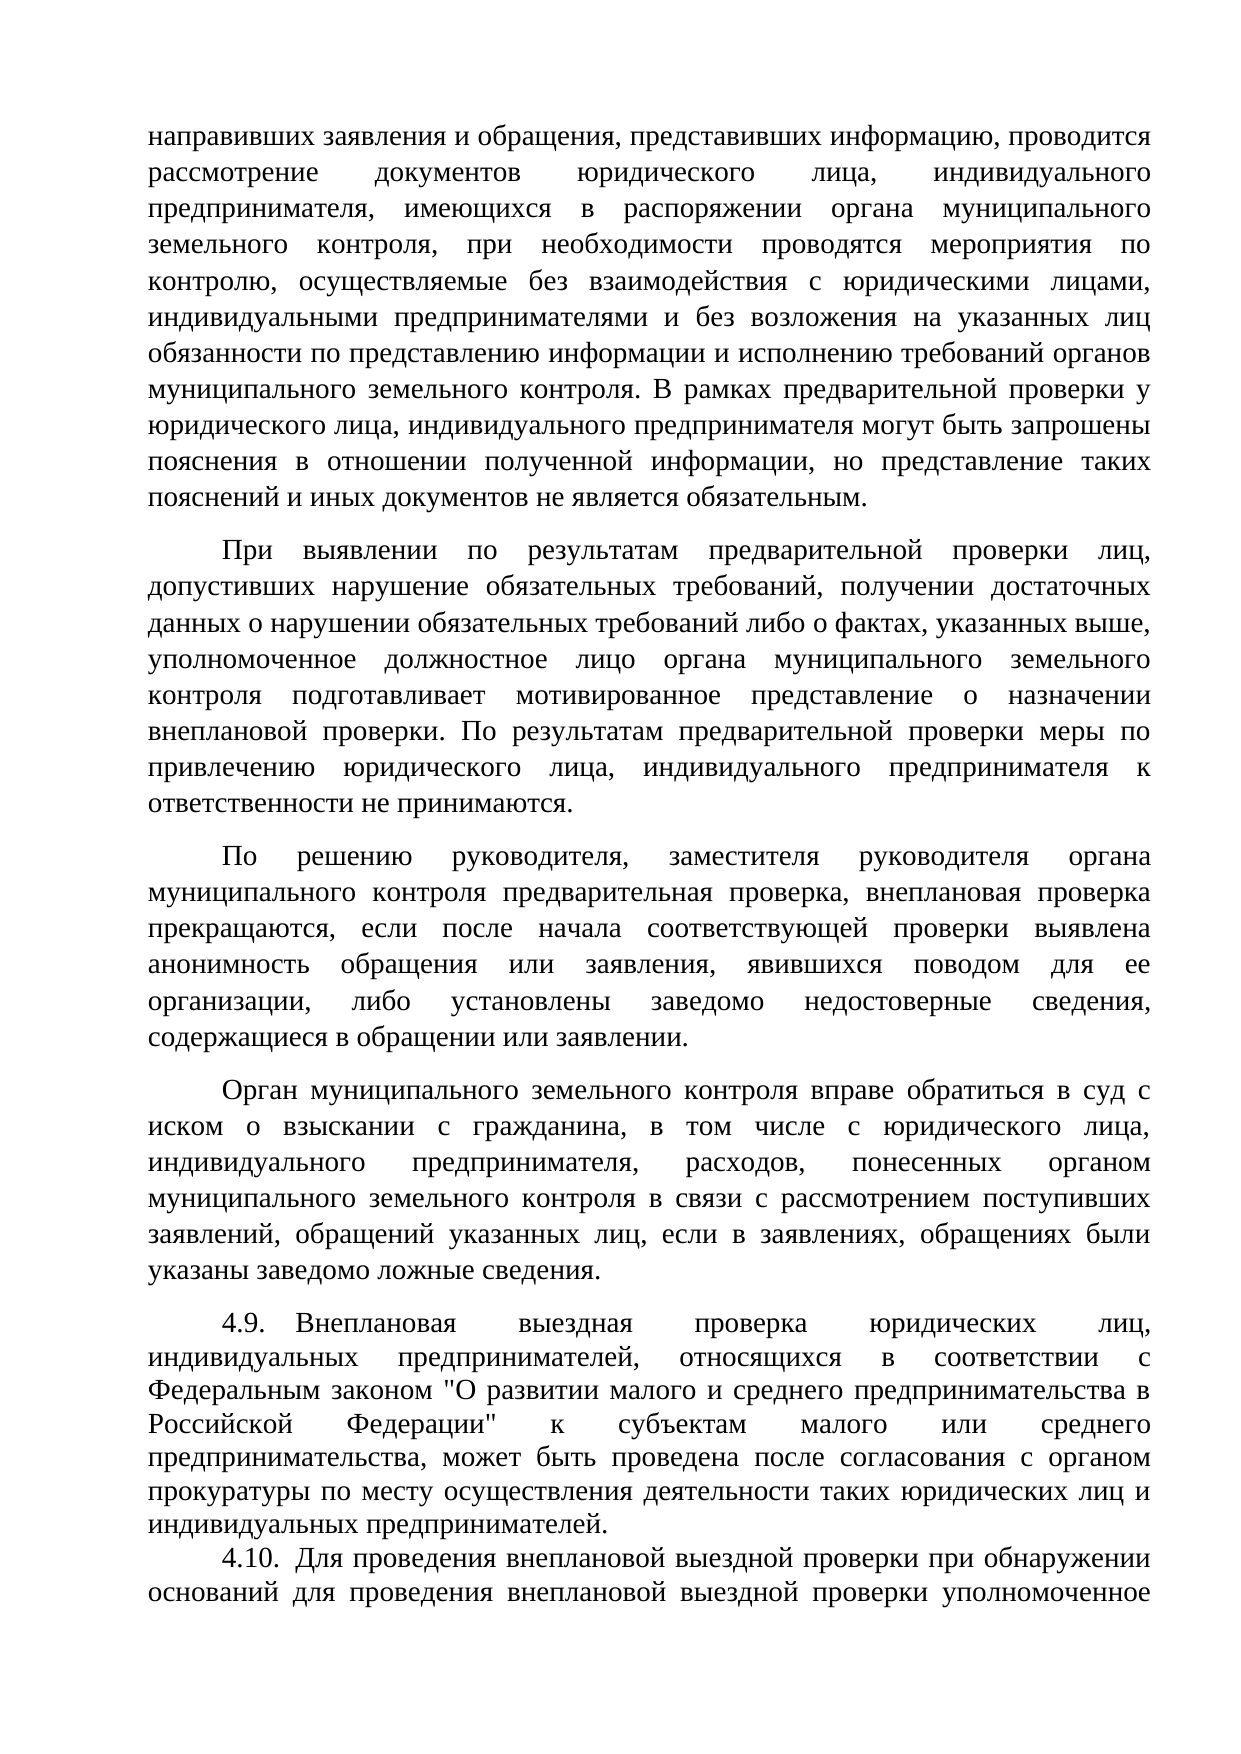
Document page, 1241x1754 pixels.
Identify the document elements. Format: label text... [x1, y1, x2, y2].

text Орган муниципального земельного контроля вправе обратиться в суд с иском о взыскании с гражданина, в том числе с юридического лица, индивидуального предпринимателя, расходов, понесенных органом муниципального земельного контроля в связи с рассмотрением поступивших заявлений, обращений указанных лиц, если в заявлениях, обращениях были указаны заведомо ложные сведения. [148, 1072, 1152, 1286]
text При выявлении по результатам предварительной проверки лиц, допустивших нарушение обязательных требований, получении достаточных данных о нарушении обязательных требований либо о фактах, указанных выше, уполномоченное должностное лицо органа муниципального земельного контроля подготавливает мотивированное представление о назначении внеплановой проверки. По результатам предварительной проверки меры по привлечению юридического лица, индивидуального предпринимателя к ответственности не принимаются. [148, 532, 1152, 819]
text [148, 118, 1152, 513]
list Внеплановая выездная проверка юридических лиц, индивидуальных предпринимателей, относящихся в соответствии с Федеральным законом "О развитии малого и среднего предпринимательства в Российской Федерации" к субъектам малого или среднего предпринимательства, может быть проведена после согласования с органом прокуратуры по месту осуществления деятельности таких юридических лиц и индивидуальных предпринимателей. [148, 1305, 1152, 1540]
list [148, 1540, 1152, 1607]
text По решению руководителя, заместителя руководителя органа муниципального контроля предварительная проверка, внеплановая проверка прекращаются, если после начала соответствующей проверки выявлена анонимность обращения или заявления, явившихся поводом для ее организации, либо установлены заведомо недостоверные сведения, содержащиеся в обращении или заявлении. [148, 838, 1152, 1052]
